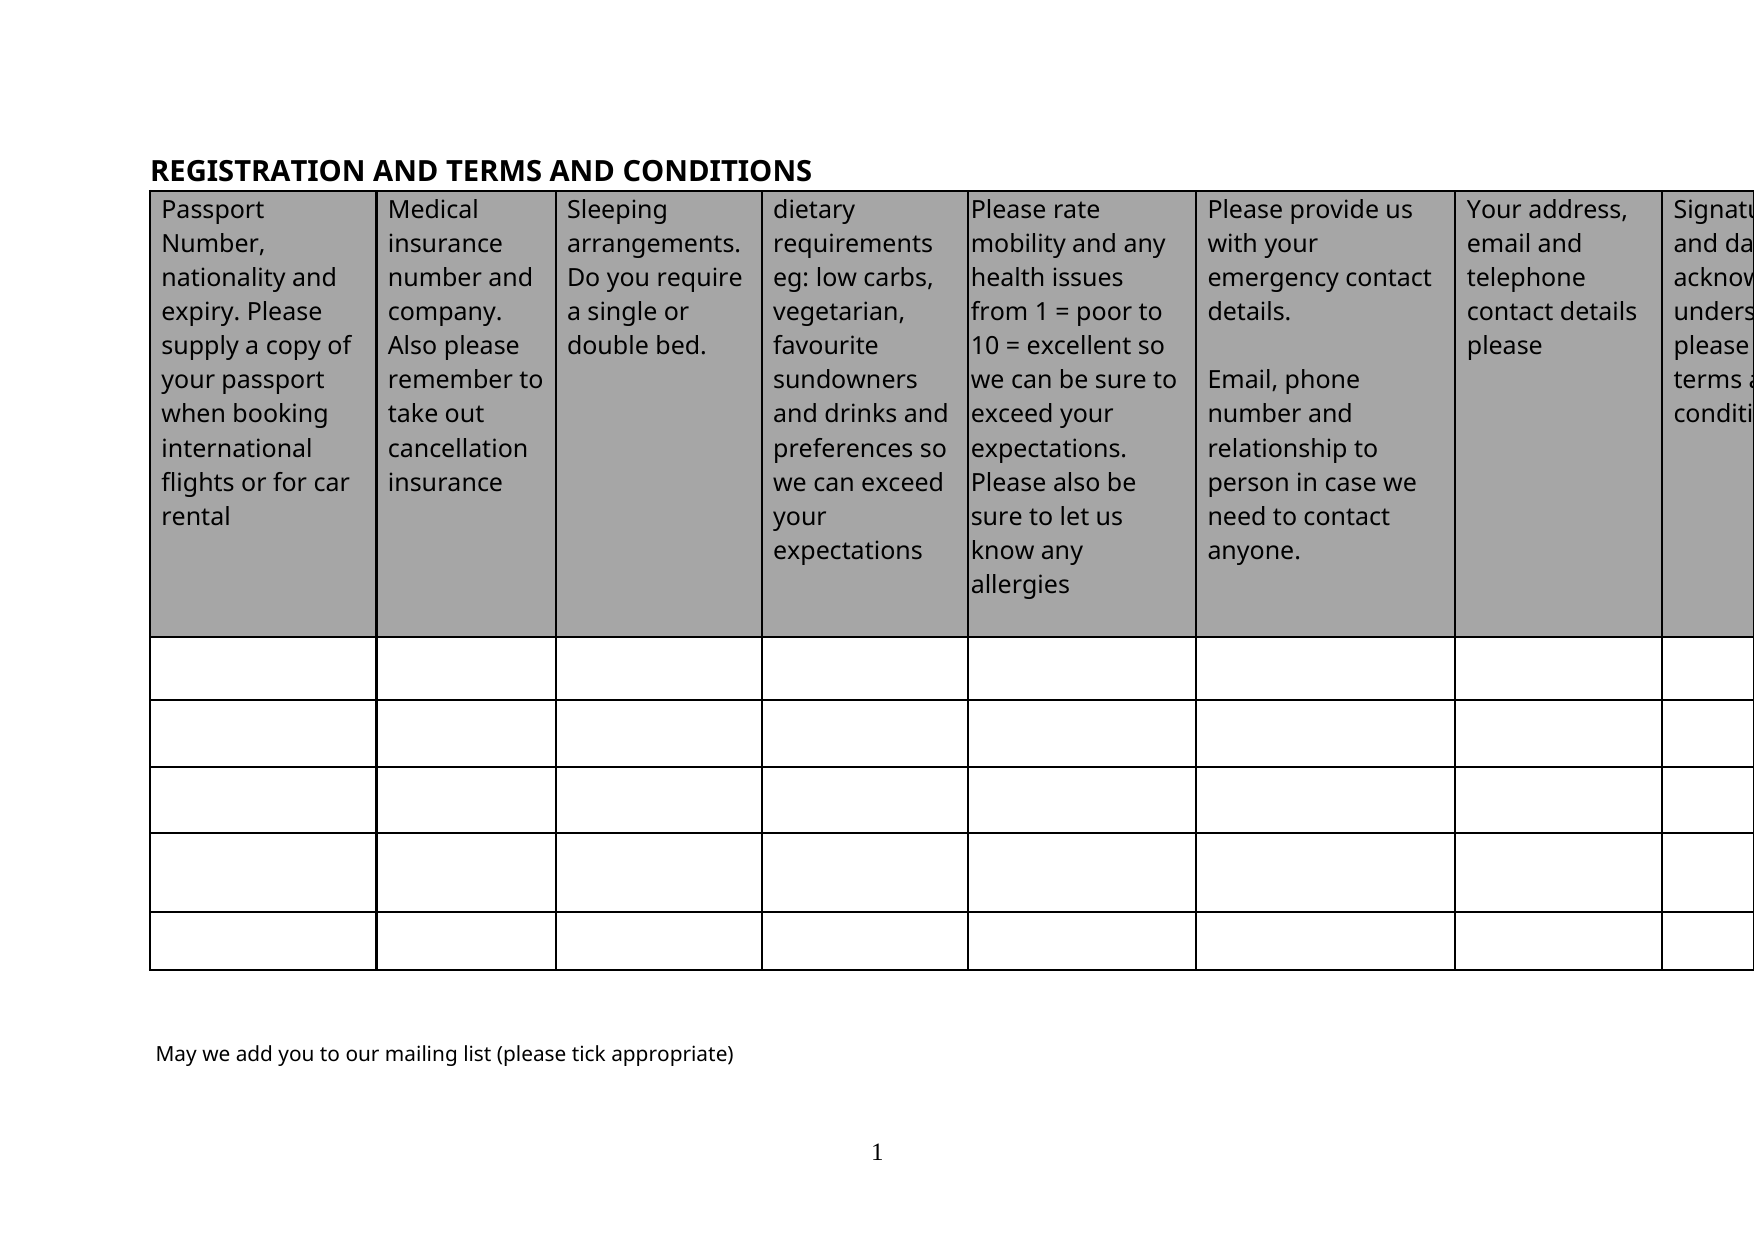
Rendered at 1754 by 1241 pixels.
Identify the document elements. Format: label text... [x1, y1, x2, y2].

table_cell [969, 768, 1195, 832]
table_cell [557, 768, 761, 832]
table_header Medical insurance number and company. Also please remember to take out cancellation insurance [378, 192, 555, 636]
table_cell [1456, 638, 1661, 699]
table_cell [1663, 638, 1753, 699]
table_cell [151, 638, 375, 699]
table_cell [1197, 768, 1454, 832]
table_cell [763, 768, 967, 832]
table_header Signature, name and date to acknowledge understood and please initial terms and conditions. [1663, 192, 1753, 636]
table_cell [378, 913, 555, 969]
table_cell [1456, 834, 1661, 911]
table_cell [557, 638, 761, 699]
table_cell [557, 834, 761, 911]
table_cell [763, 638, 967, 699]
table_cell [1456, 768, 1661, 832]
table_cell [1663, 834, 1753, 911]
table_header Passport Number, nationality and expiry. Please supply a copy of your passport when booking international flights or for car rental [151, 192, 375, 636]
table_cell [151, 701, 375, 766]
table_cell [1663, 768, 1753, 832]
table_cell [969, 834, 1195, 911]
table_cell [763, 834, 967, 911]
table_cell [1663, 701, 1753, 766]
table_header Please provide us with your emergency contact details. Email, phone number and relationship to person in case we need to contact anyone. [1197, 192, 1454, 636]
text REGISTRATION AND TERMS AND CONDITIONS [150, 150, 1604, 190]
table_header Your address, email and telephone contact details please [1456, 192, 1661, 636]
table_cell [1197, 701, 1454, 766]
table_cell [151, 834, 375, 911]
table_cell [1197, 834, 1454, 911]
table_cell [1197, 638, 1454, 699]
table_cell [969, 701, 1195, 766]
table_cell [151, 768, 375, 832]
table_header dietary requirements eg: low carbs, vegetarian, favourite sundowners and drinks and preferences so we can exceed your expectations [763, 192, 967, 636]
table_cell [1663, 913, 1753, 969]
table_cell [378, 768, 555, 832]
table_cell [557, 701, 761, 766]
table_cell [969, 913, 1195, 969]
text May we add you to our mailing list (please tick appropriate) [150, 1039, 1604, 1068]
table_cell [378, 638, 555, 699]
table_cell [1197, 913, 1454, 969]
table_cell [763, 913, 967, 969]
table_cell [763, 701, 967, 766]
table_cell [1456, 701, 1661, 766]
table_cell [969, 638, 1195, 699]
table_header Please rate mobility and any health issues from 1 = poor to 10 = excellent so we can be sure to exceed your expectations. Please also be sure to let us know any allergies [969, 192, 1195, 636]
table_cell [1456, 913, 1661, 969]
table_cell [378, 834, 555, 911]
table_cell [557, 913, 761, 969]
table_cell [151, 913, 375, 969]
table_cell [378, 701, 555, 766]
table_header Sleeping arrangements. Do you require a single or double bed. [557, 192, 761, 636]
